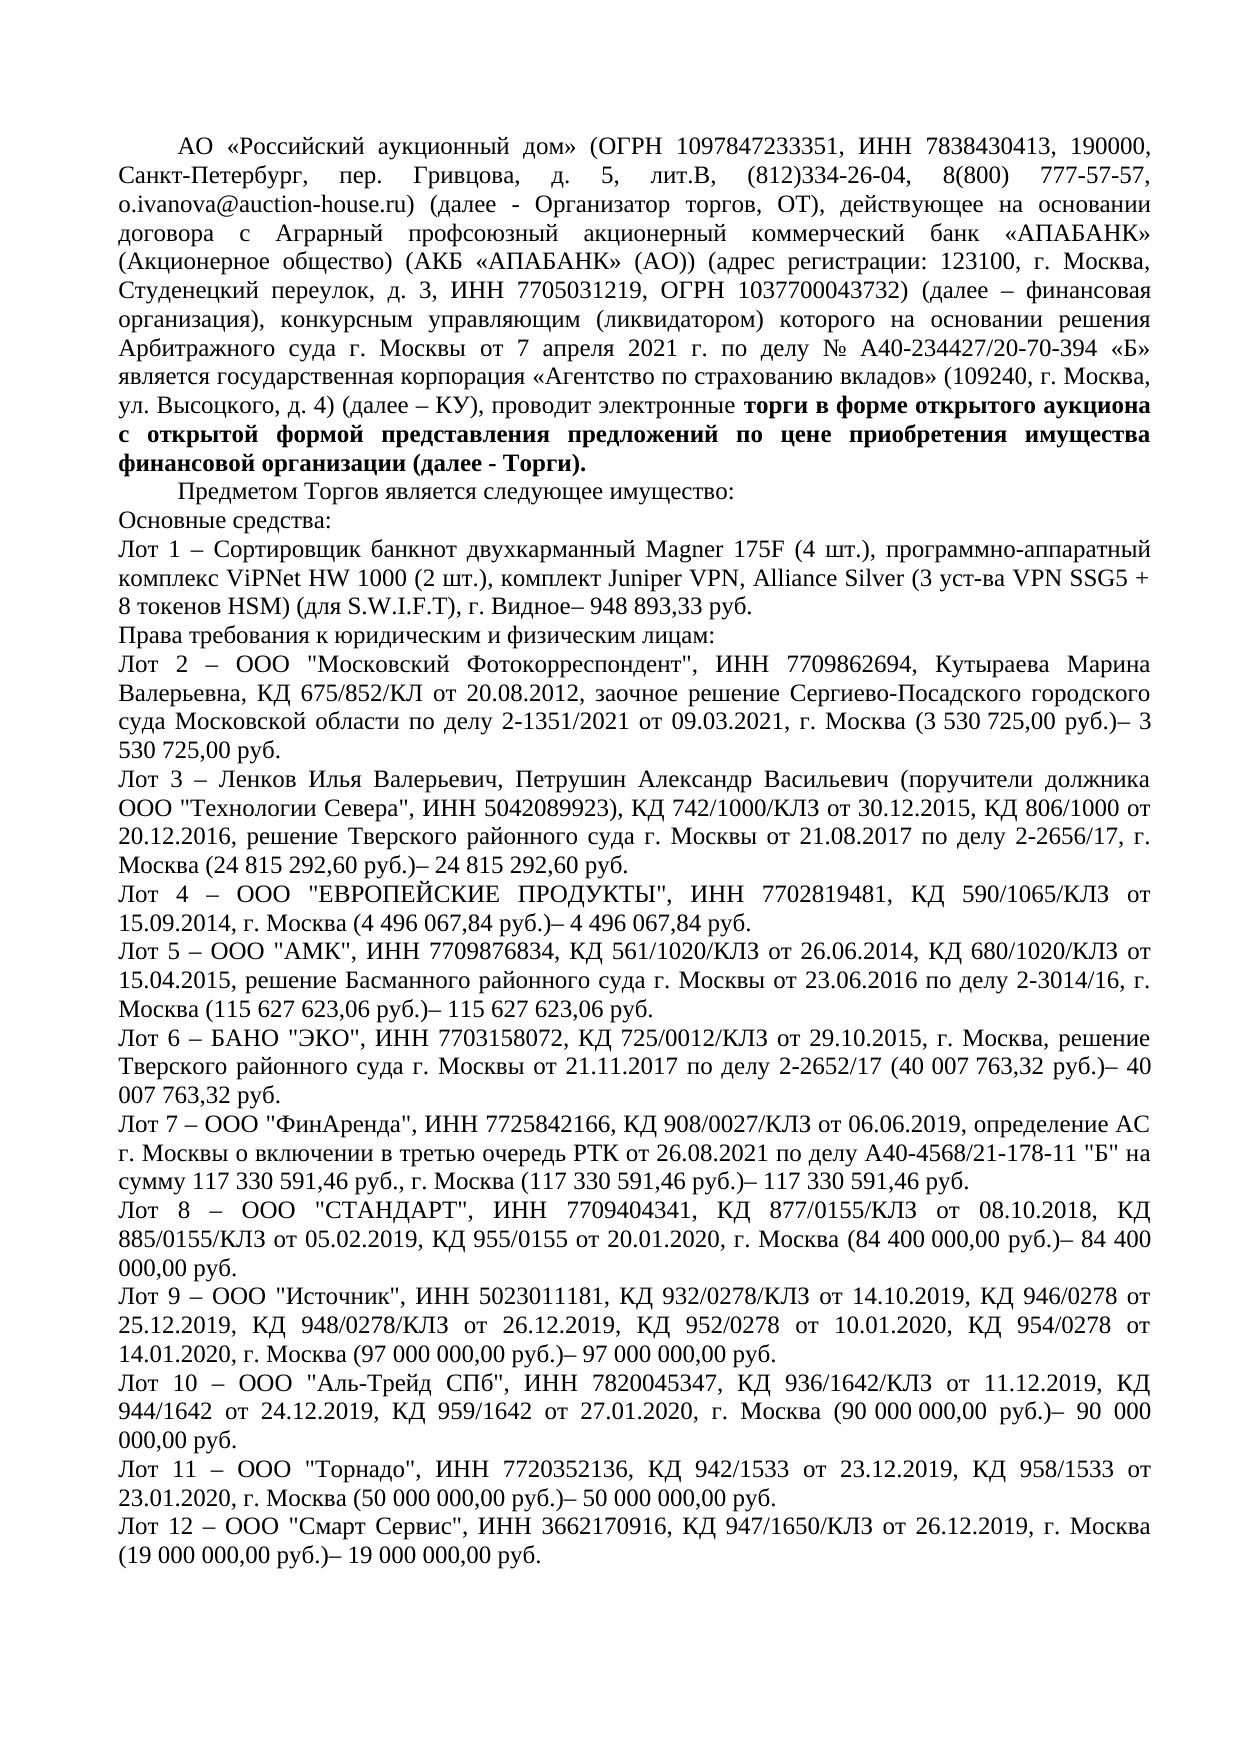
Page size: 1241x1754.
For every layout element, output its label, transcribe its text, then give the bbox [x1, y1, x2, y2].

text Лот 7 – ООО "ФинАренда", ИНН 7725842166, КД 908/0027/КЛЗ от 06.06.2019, определение АС г. Москвы о включении в третью очередь РТК от 26.08.2021 по делу А40-4568/21-178-11 "Б" на сумму 117 330 591,46 руб., г. Москва (117 330 591,46 руб.)– 117 330 591,46 руб. [118, 1109, 1151, 1195]
text Лот 1 – Сортировщик банкнот двухкарманный Magner 175F (4 шт.), программно-аппаратный комплекс ViPNet HW 1000 (2 шт.), комплект Juniper VPN, Alliance Silver (3 уст-ва VPN SSG5 + 8 токенов HSM) (для S.W.I.F.T), г. Видное– 948 893,33 руб. [118, 534, 1151, 620]
text Лот 5 – ООО "АМК", ИНН 7709876834, КД 561/1020/КЛЗ от 26.06.2014, КД 680/1020/КЛЗ от 15.04.2015, решение Басманного районного суда г. Москвы от 23.06.2016 по делу 2-3014/16, г. Москва (115 627 623,06 руб.)– 115 627 623,06 руб. [118, 936, 1151, 1023]
text Лот 3 – Ленков Илья Валерьевич, Петрушин Александр Васильевич (поручители должника ООО "Технологии Севера", ИНН 5042089923), КД 742/1000/КЛЗ от 30.12.2015, КД 806/1000 от 20.12.2016, решение Тверского районного суда г. Москвы от 21.08.2017 по делу 2-2656/17, г. Москва (24 815 292,60 руб.)– 24 815 292,60 руб. [118, 764, 1151, 879]
text Лот 10 – ООО "Аль-Трейд СПб", ИНН 7820045347, КД 936/1642/КЛЗ от 11.12.2019, КД 944/1642 от 24.12.2019, КД 959/1642 от 27.01.2020, г. Москва (90 000 000,00 руб.)– 90 000 000,00 руб. [118, 1368, 1151, 1454]
text Лот 12 – ООО "Смарт Сервис", ИНН 3662170916, КД 947/1650/КЛЗ от 26.12.2019, г. Москва (19 000 000,00 руб.)– 19 000 000,00 руб. [118, 1511, 1151, 1569]
text Лот 9 – ООО "Источник", ИНН 5023011181, КД 932/0278/КЛЗ от 14.10.2019, КД 946/0278 от 25.12.2019, КД 948/0278/КЛЗ от 26.12.2019, КД 952/0278 от 10.01.2020, КД 954/0278 от 14.01.2020, г. Москва (97 000 000,00 руб.)– 97 000 000,00 руб. [118, 1281, 1151, 1368]
text Лот 8 – ООО "СТАНДАРТ", ИНН 7709404341, КД 877/0155/КЛЗ от 08.10.2018, КД 885/0155/КЛЗ от 05.02.2019, КД 955/0155 от 20.01.2020, г. Москва (84 400 000,00 руб.)– 84 400 000,00 руб. [118, 1195, 1151, 1281]
text Лот 4 – ООО "ЕВРОПЕЙСКИЕ ПРОДУКТЫ", ИНН 7702819481, КД 590/1065/КЛЗ от 15.09.2014, г. Москва (4 496 067,84 руб.)– 4 496 067,84 руб. [118, 879, 1151, 936]
text АО «Российский аукционный дом» (ОГРН 1097847233351, ИНН 7838430413, 190000, Санкт-Петербург, пер. Гривцова, д. 5, лит.В, (812)334-26-04, 8(800) 777-57-57, o.ivanova@auction-house.ru) (далее - Организатор торгов, ОТ), действующее на основании договора с Аграрный профсоюзный акционерный коммерческий банк «АПАБАНК» (Акционерное общество) (АКБ «АПАБАНК» (АО)) (адрес регистрации: 123100, г. Москва, Студенецкий переулок, д. 3, ИНН 7705031219, ОГРН 1037700043732) (далее – финансовая организация), конкурсным управляющим (ликвидатором) которого на основании решения Арбитражного суда г. Москвы от 7 апреля 2021 г. по делу № А40-234427/20-70-394 «Б» является государственная корпорация «Агентство по страхованию вкладов» (109240, г. Москва, ул. Высоцкого, д. 4) (далее – КУ), проводит электронные торги в форме открытого аукциона с открытой формой представления предложений по цене приобретения имущества финансовой организации (далее - Торги). [118, 131, 1151, 476]
text Лот 6 – БАНО "ЭКО", ИНН 7703158072, КД 725/0012/КЛЗ от 29.10.2015, г. Москва, решение Тверского районного суда г. Москвы от 21.11.2017 по делу 2-2652/17 (40 007 763,32 руб.)– 40 007 763,32 руб. [118, 1023, 1151, 1109]
text Предметом Торгов является следующее имущество: [118, 476, 1151, 505]
text Лот 11 – ООО "Торнадо", ИНН 7720352136, КД 942/1533 от 23.12.2019, КД 958/1533 от 23.01.2020, г. Москва (50 000 000,00 руб.)– 50 000 000,00 руб. [118, 1454, 1151, 1511]
text Лот 2 – ООО "Московский Фотокорреспондент", ИНН 7709862694, Кутыраева Марина Валерьевна, КД 675/852/КЛ от 20.08.2012, заочное решение Сергиево-Посадского городского суда Московской области по делу 2-1351/2021 от 09.03.2021, г. Москва (3 530 725,00 руб.)– 3 530 725,00 руб. [118, 649, 1151, 764]
text Основные средства: [118, 505, 1151, 534]
text Права требования к юридическим и физическим лицам: [118, 620, 1151, 649]
